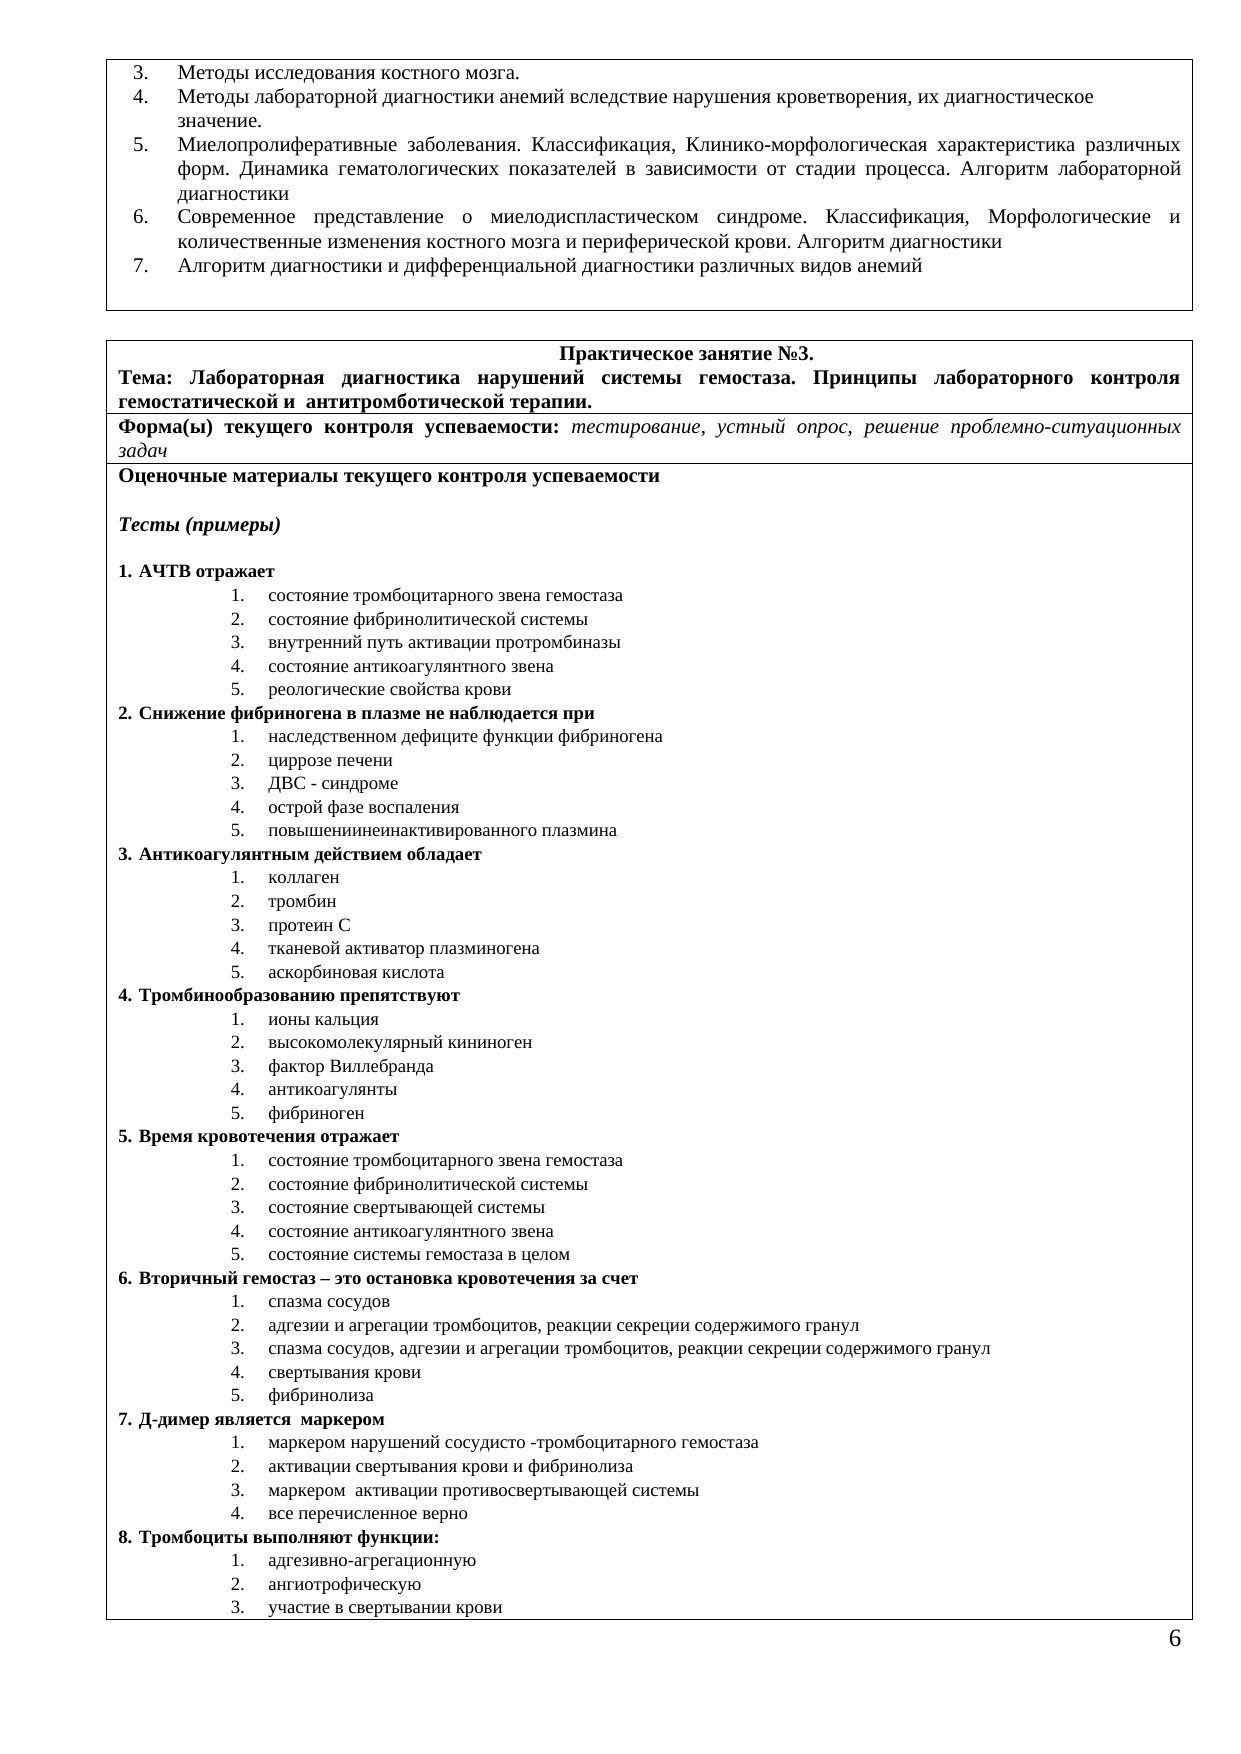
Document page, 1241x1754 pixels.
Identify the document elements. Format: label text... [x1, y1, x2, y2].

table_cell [107, 60, 1192, 310]
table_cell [107, 464, 1192, 1618]
table_header Практическое занятие №3. Тема: Лабораторная диагностика нарушений системы гемостаза. Принципы лабораторного контроля гемостатической и антитромботической терапии. [107, 341, 1192, 413]
table_cell Форма(ы) текущего контроля успеваемости: тестирование, устный опрос, решение проблемно-ситуационных задач [107, 414, 1192, 462]
